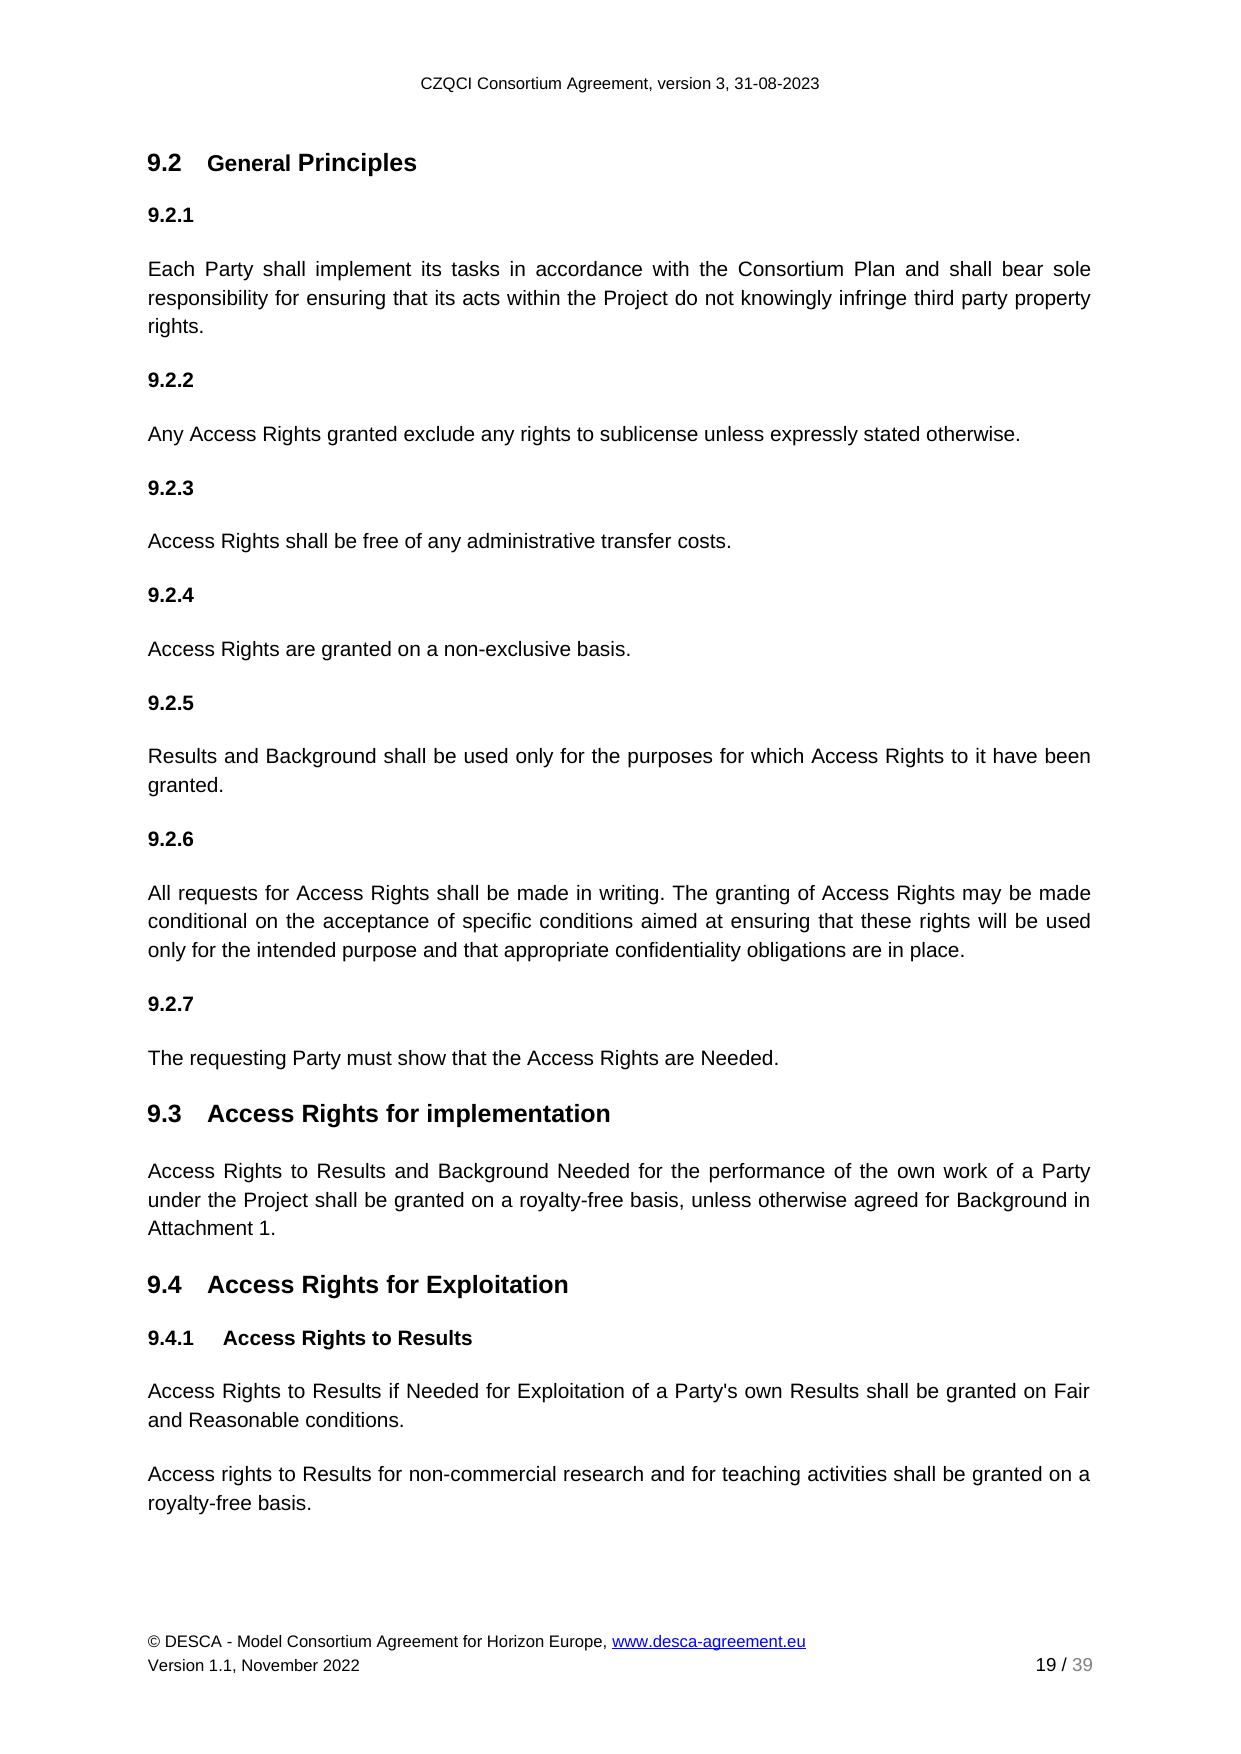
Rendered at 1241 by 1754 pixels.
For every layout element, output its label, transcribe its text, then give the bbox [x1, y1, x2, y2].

text Results and Background shall be used only for the purposes for which Access Rights to it have been granted. [148, 744, 1092, 797]
subtitle Access Rights for implementation [147, 1099, 1092, 1128]
subtitle General Principles [147, 148, 1092, 176]
text Access Rights are granted on a non-exclusive basis. [148, 637, 1092, 661]
text Access rights to Results for non-commercial research and for teaching activities shall be granted on a royalty-free basis. [148, 1462, 1092, 1514]
subtitle Access Rights to Results [148, 1325, 1092, 1349]
text Access Rights to Results and Background Needed for the performance of the own work of a Party under the Project shall be granted on a royalty-free basis, unless otherwise agreed for Background in Attachment 1. [148, 1159, 1092, 1240]
text Access Rights to Results if Needed for Exploitation of a Party's own Results shall be granted on Fair and Reasonable conditions. [148, 1379, 1092, 1432]
subtitle Access Rights for Exploitation [147, 1270, 1092, 1299]
text The requesting Party must show that the Access Rights are Needed. [148, 1046, 1092, 1069]
text Access Rights shall be free of any administrative transfer costs. [148, 529, 1092, 553]
text All requests for Access Rights shall be made in writing. The granting of Access Rights may be made conditional on the acceptance of specific conditions aimed at ensuring that these rights will be used only for the intended purpose and that appropriate confidentiality obligations are in place. [148, 881, 1092, 962]
text Each Party shall implement its tasks in accordance with the Consortium Plan and shall bear sole responsibility for ensuring that its acts within the Project do not knowingly infringe third party property rights. [148, 257, 1092, 338]
text Any Access Rights granted exclude any rights to sublicense unless expressly stated otherwise. [148, 422, 1092, 446]
